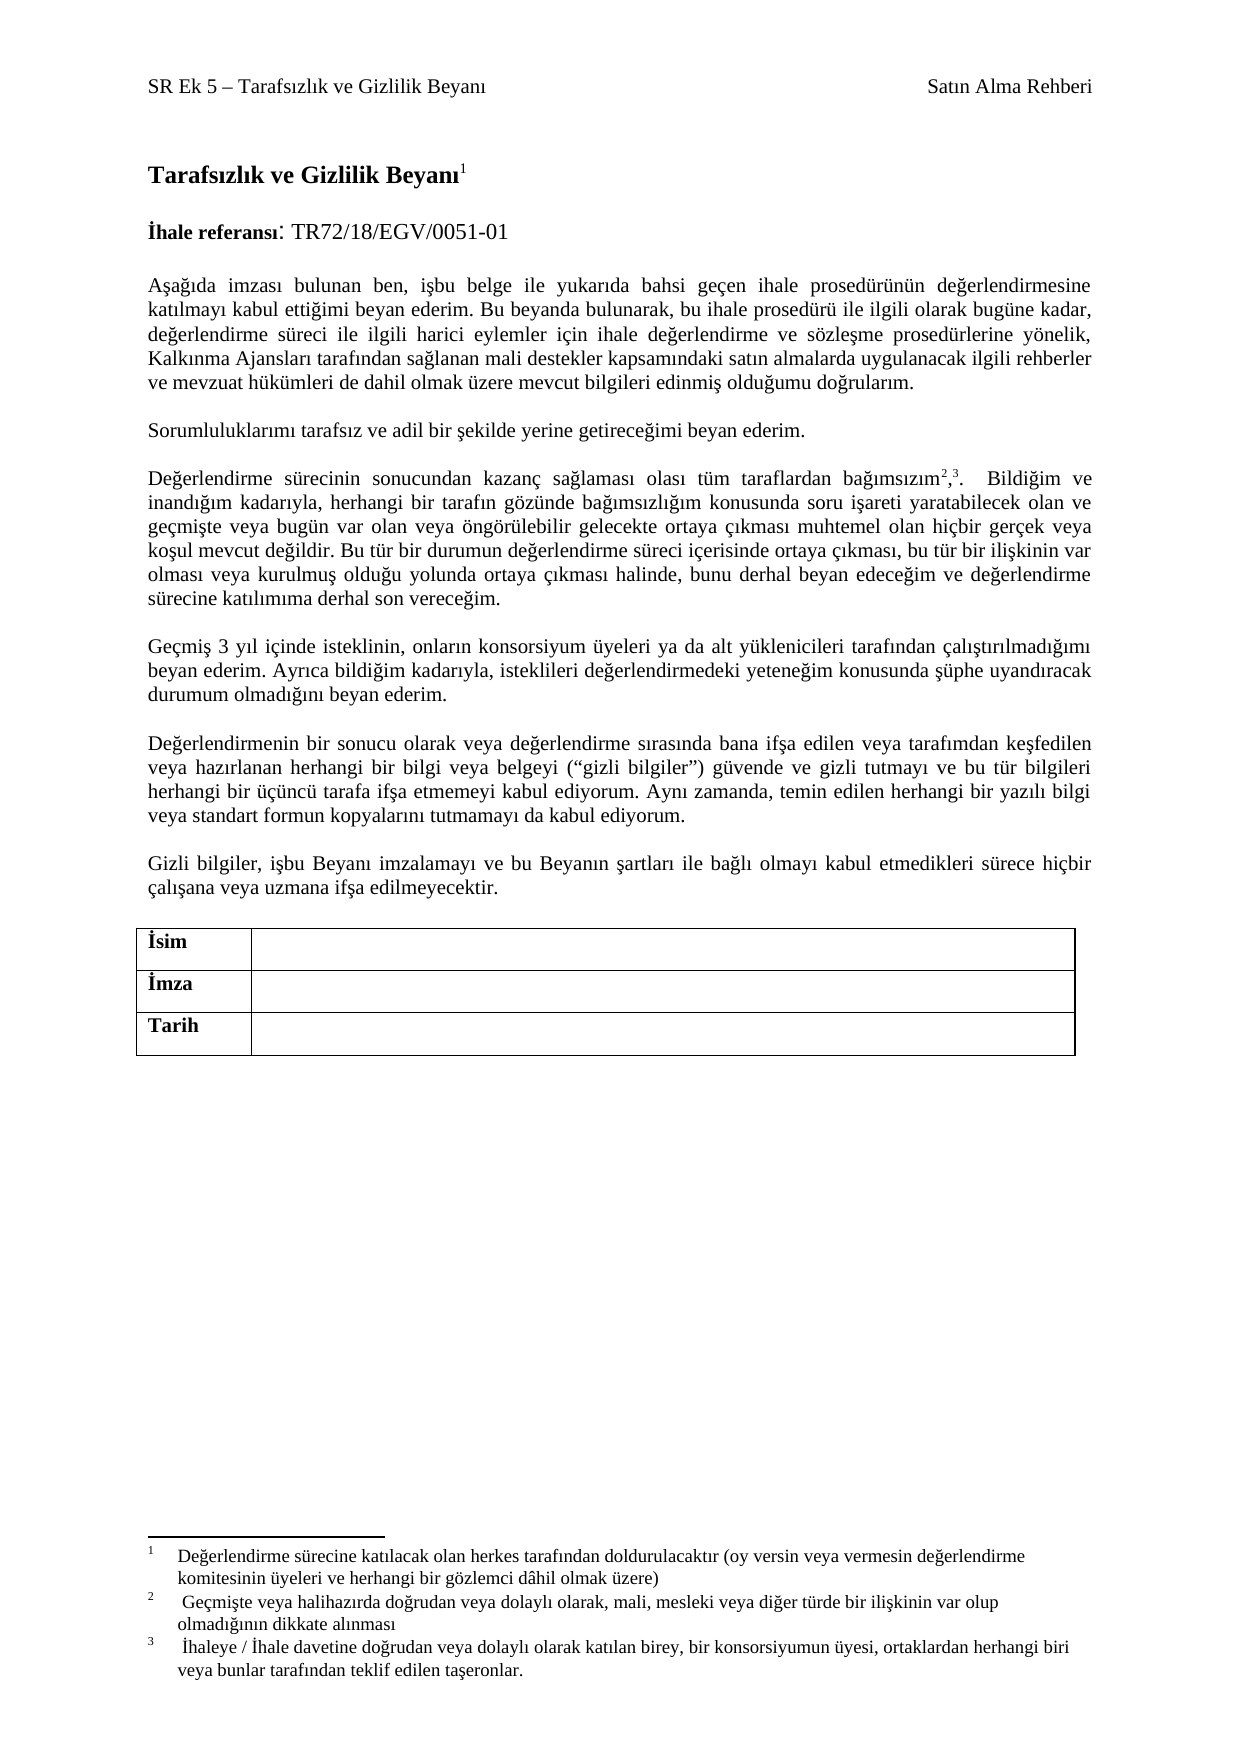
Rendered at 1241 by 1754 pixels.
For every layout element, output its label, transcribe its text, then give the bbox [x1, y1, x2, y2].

table_cell Tarih [137, 1013, 251, 1054]
text Değerlendirme sürecinin sonucundan kazanç sağlaması olası tüm taraflardan bağımsızım,. Bildiğim ve inandığım kadarıyla, herhangi bir tarafın gözünde bağımsızlığım konusunda soru işareti yaratabilecek olan ve geçmişte veya bugün var olan veya öngörülebilir gelecekte ortaya çıkması muhtemel olan hiçbir gerçek veya koşul mevcut değildir. Bu tür bir durumun değerlendirme süreci içerisinde ortaya çıkması, bu tür bir ilişkinin var olması veya kurulmuş olduğu yolunda ortaya çıkması halinde, bunu derhal beyan edeceğim ve değerlendirme sürecine katılımıma derhal son vereceğim. [148, 466, 1093, 610]
subtitle Tarafsızlık ve Gizlilik Beyanı [148, 160, 1093, 189]
table_header [252, 929, 1074, 970]
table_header İsim [137, 929, 251, 970]
table_cell İmza [137, 971, 251, 1012]
text Sorumluluklarımı tarafsız ve adil bir şekilde yerine getireceğimi beyan ederim. [148, 418, 1093, 442]
table_cell [252, 1013, 1074, 1054]
text İhale referansı: TR72/18/EGV/0051-01 [148, 216, 1093, 244]
text Geçmiş 3 yıl içinde isteklinin, onların konsorsiyum üyeleri ya da alt yüklenicileri tarafından çalıştırılmadığımı beyan ederim. Ayrıca bildiğim kadarıyla, isteklileri değerlendirmedeki yeteneğim konusunda şüphe uyandıracak durumum olmadığını beyan ederim. [148, 634, 1093, 706]
text Aşağıda imzası bulunan ben, işbu belge ile yukarıda bahsi geçen ihale prosedürünün değerlendirmesine katılmayı kabul ettiğimi beyan ederim. Bu beyanda bulunarak, bu ihale prosedürü ile ilgili olarak bugüne kadar, değerlendirme süreci ile ilgili harici eylemler için ihale değerlendirme ve sözleşme prosedürlerine yönelik, Kalkınma Ajansları tarafından sağlanan mali destekler kapsamındaki satın almalarda uygulanacak ilgili rehberler ve mevzuat hükümleri de dahil olmak üzere mevcut bilgileri edinmiş olduğumu doğrularım. [148, 273, 1093, 394]
text Değerlendirmenin bir sonucu olarak veya değerlendirme sırasında bana ifşa edilen veya tarafımdan keşfedilen veya hazırlanan herhangi bir bilgi veya belgeyi (“gizli bilgiler”) güvende ve gizli tutmayı ve bu tür bilgileri herhangi bir üçüncü tarafa ifşa etmemeyi kabul ediyorum. Aynı zamanda, temin edilen herhangi bir yazılı bilgi veya standart formun kopyalarını tutmamayı da kabul ediyorum. [148, 731, 1093, 827]
table_cell [252, 971, 1074, 1012]
text Gizli bilgiler, işbu Beyanı imzalamayı ve bu Beyanın şartları ile bağlı olmayı kabul etmedikleri sürece hiçbir çalışana veya uzmana ifşa edilmeyecektir. [148, 851, 1093, 899]
